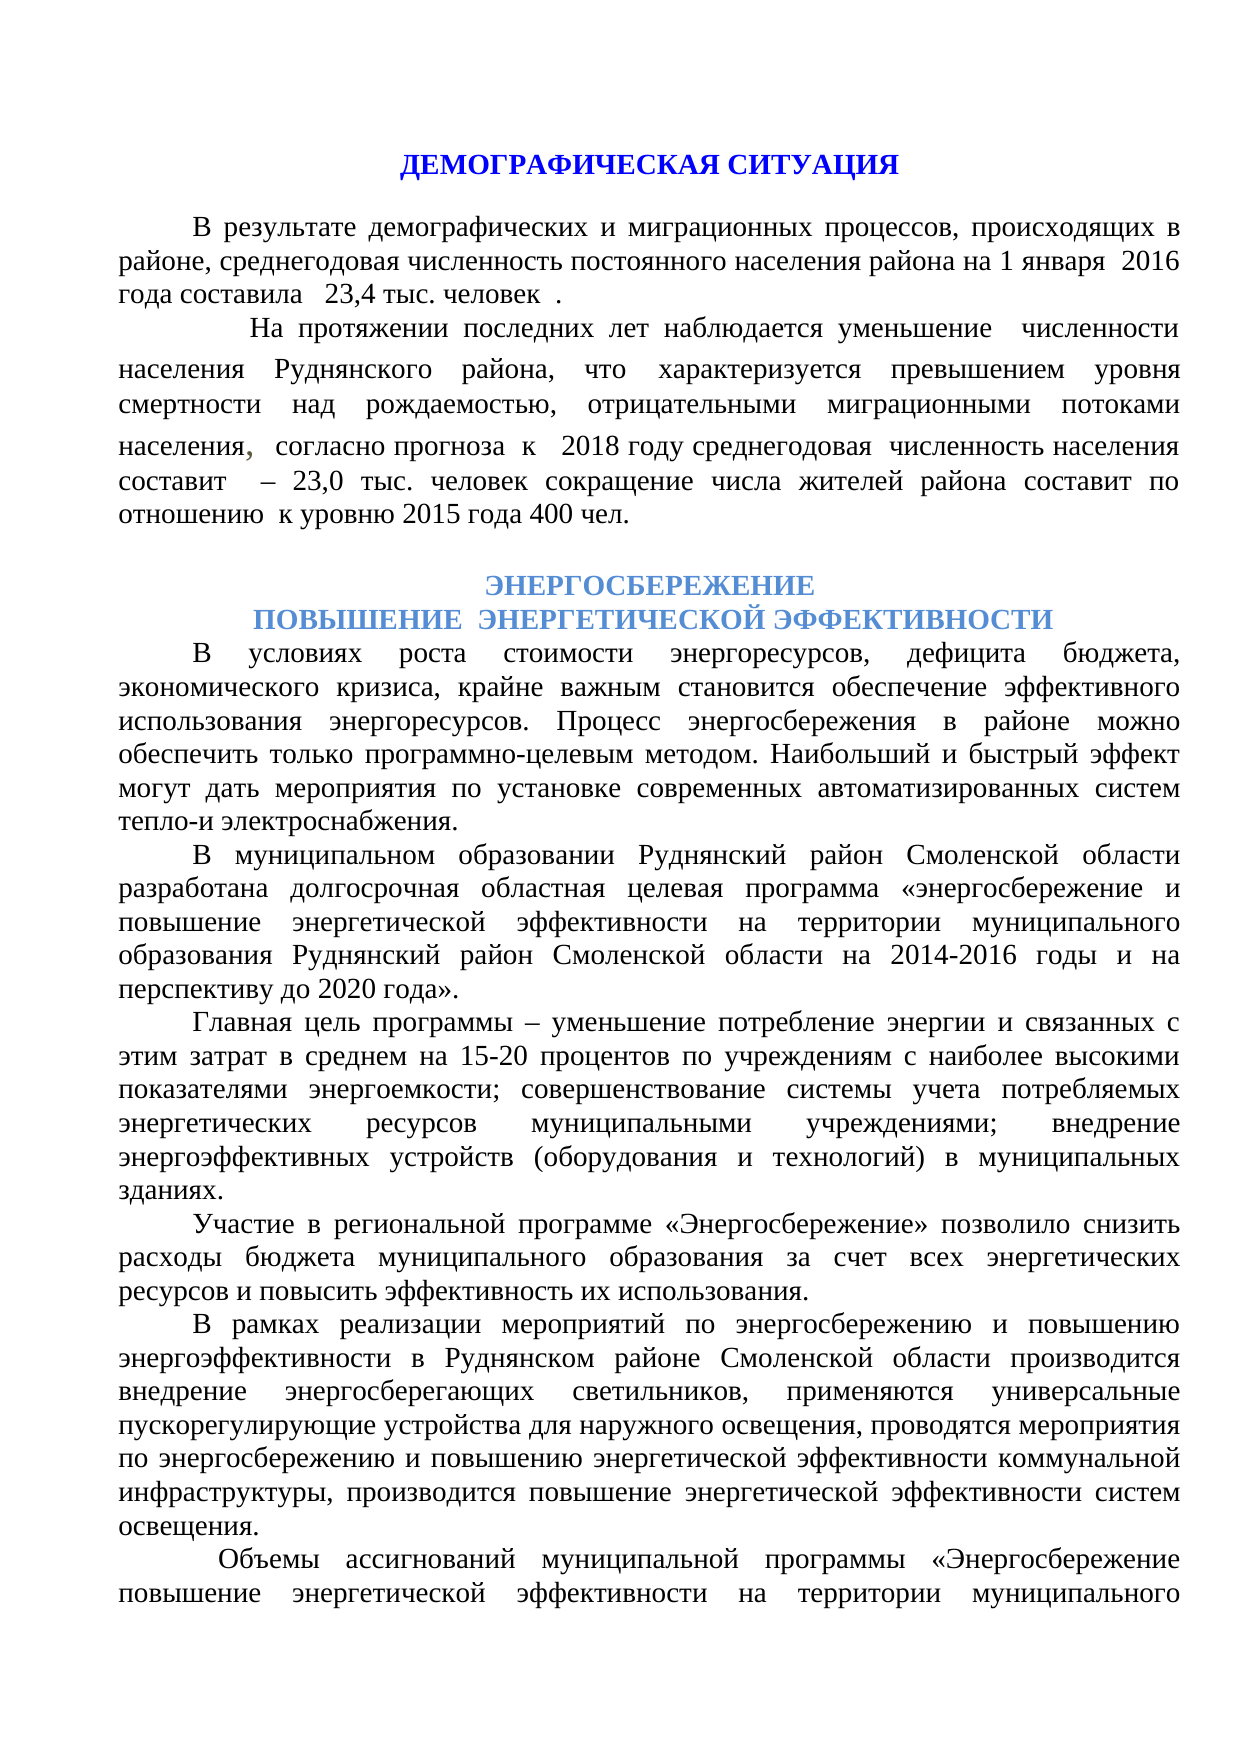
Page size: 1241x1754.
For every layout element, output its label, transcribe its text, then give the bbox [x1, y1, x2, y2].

text На протяжении последних лет наблюдается уменьшение численности населения Руднянского района, что характеризуется превышением уровня смертности над рождаемостью, отрицательными миграционными потоками населения, согласно прогноза к 2018 году среднегодовая численность населения составит – 23,0 тыс. человек сокращение числа жителей района составит по отношению к уровню 2015 года 400 чел. [118, 310, 1181, 530]
text Участие в региональной программе «Энергосбережение» позволило снизить расходы бюджета муниципального образования за счет всех энергетических ресурсов и повысить эффективность их использования. [118, 1206, 1181, 1306]
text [118, 1541, 1181, 1608]
text В муниципальном образовании Руднянский район Смоленской области разработана долгосрочная областная целевая программа «энергосбережение и повышение энергетической эффективности на территории муниципального образования Руднянский район Смоленской области на 2014-2016 годы и на перспективу до 2020 года». [118, 837, 1181, 1004]
text ЭНЕРГОСБЕРЕЖЕНИЕ [118, 568, 1181, 602]
text В условиях роста стоимости энергоресурсов, дефицита бюджета, экономического кризиса, крайне важным становится обеспечение эффективного использования энергоресурсов. Процесс энергосбережения в районе можно обеспечить только программно-целевым методом. Наибольший и быстрый эффект могут дать мероприятия по установке современных автоматизированных систем тепло-и электроснабжения. [118, 636, 1181, 837]
text В результате демографических и миграционных процессов, происходящих в районе, среднегодовая численность постоянного населения района на 1 января 2016 года составила 23,4 тыс. человек . [118, 209, 1181, 310]
text Главная цель программы – уменьшение потребление энергии и связанных с этим затрат в среднем на 15-20 процентов по учреждениям с наиболее высокими показателями энергоемкости; совершенствование системы учета потребляемых энергетических ресурсов муниципальными учреждениями; внедрение энергоэффективных устройств (оборудования и технологий) в муниципальных зданиях. [118, 1004, 1181, 1206]
text В рамках реализации мероприятий по энергосбережению и повышению энергоэффективности в Руднянском районе Смоленской области производится внедрение энергосберегающих светильников, применяются универсальные пускорегулирующие устройства для наружного освещения, проводятся мероприятия по энергосбережению и повышению энергетической эффективности коммунальной инфраструктуры, производится повышение энергетической эффективности систем освещения. [118, 1306, 1181, 1541]
text ПОВЫШЕНИЕ ЭНЕРГЕТИЧЕСКОЙ ЭФФЕКТИВНОСТИ [118, 602, 1181, 636]
text ДЕМОГРАФИЧЕСКАЯ СИТУАЦИЯ [118, 147, 1181, 180]
